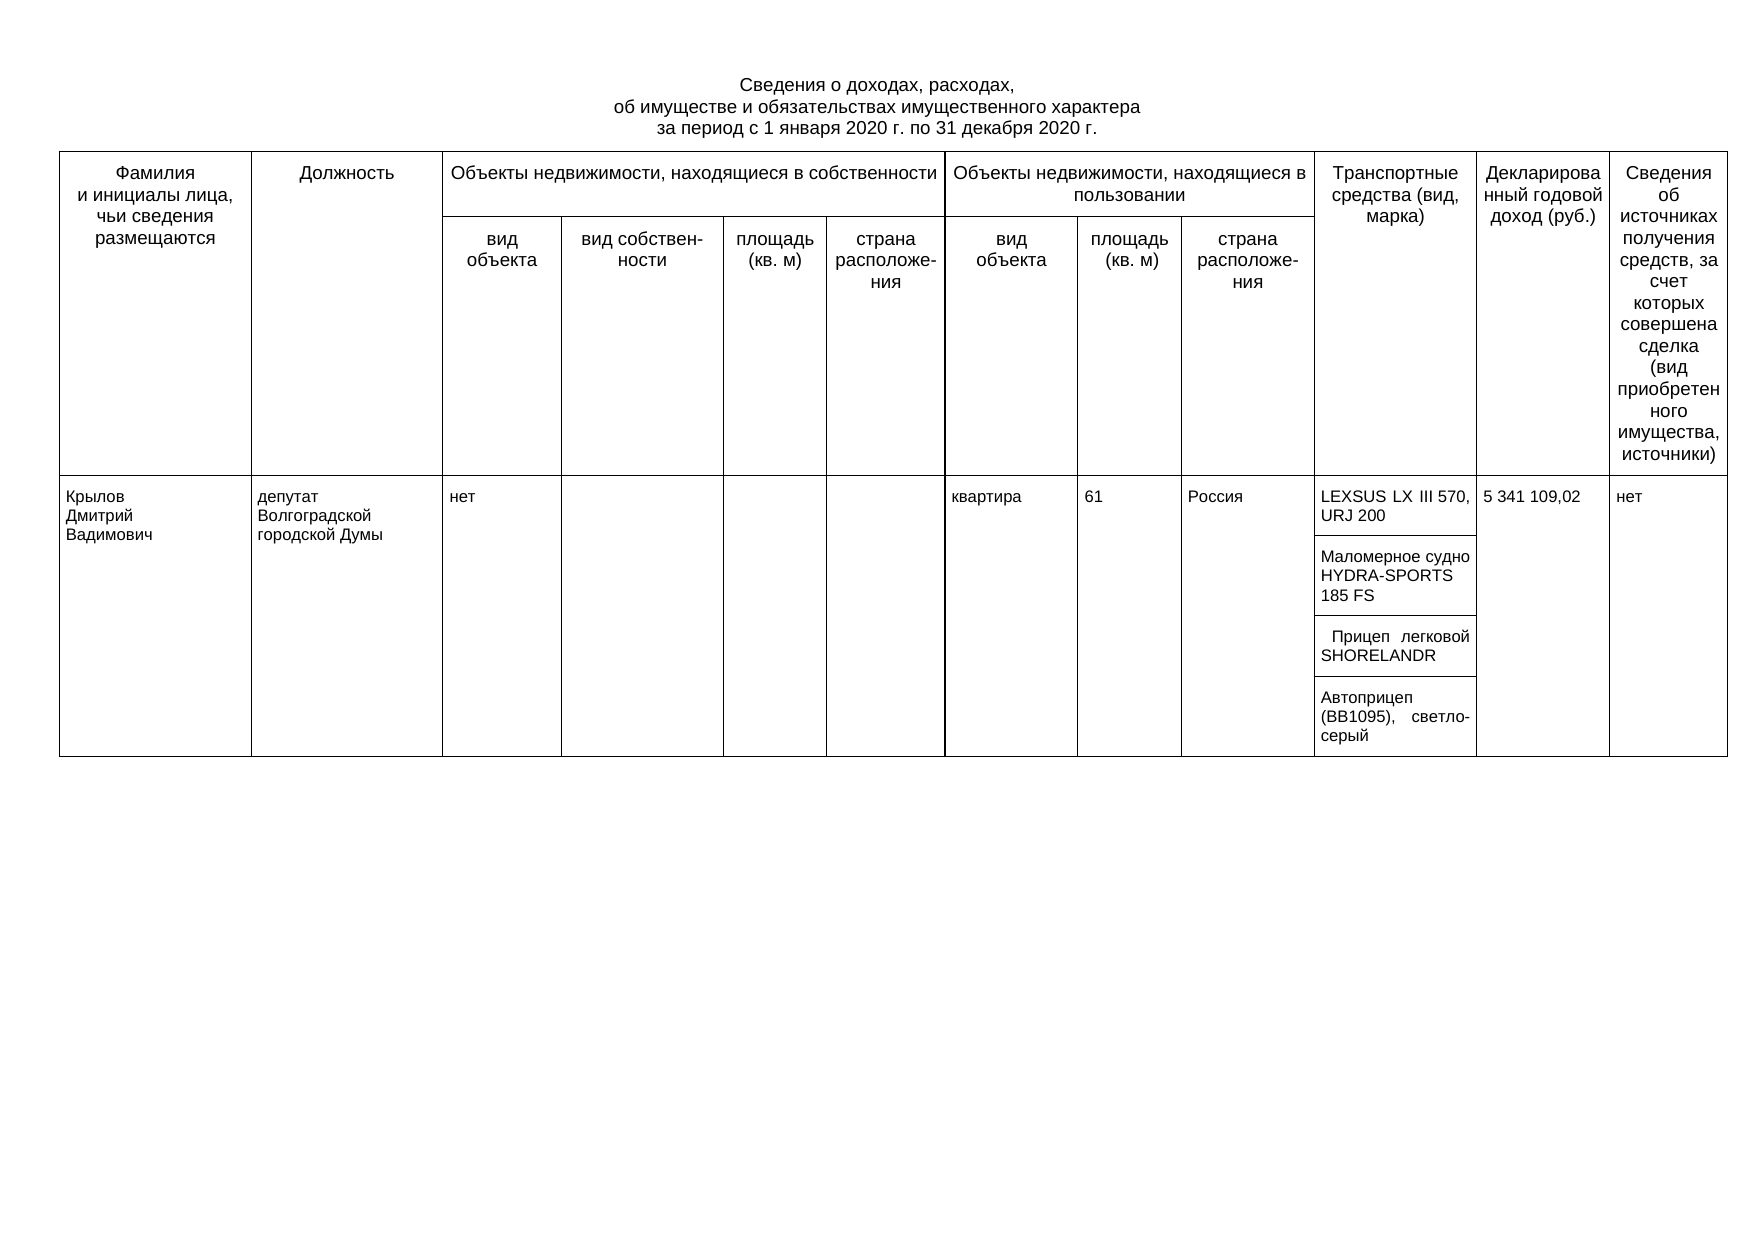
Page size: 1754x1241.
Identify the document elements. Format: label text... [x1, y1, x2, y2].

table_cell квартира [946, 476, 1077, 756]
text Сведения о доходах, расходах, [118, 74, 1636, 95]
table_cell площадь (кв. м) [724, 217, 826, 475]
table_header Декларированный годовой доход (руб.) [1477, 152, 1609, 475]
table_cell [724, 476, 826, 756]
table_cell вид объекта [443, 217, 561, 475]
table_header Фамилия и инициалы лица, чьи сведения размещаются [60, 152, 251, 475]
table_cell депутат Волгоградской городской Думы [252, 476, 442, 756]
table_header Сведения об источниках получения средств, за счет которых совершена сделка (вид приобретенного имущества, источники) [1610, 152, 1727, 475]
table_cell страна расположе-ния [1182, 217, 1314, 475]
table_cell Россия [1182, 476, 1314, 756]
table_cell LEXSUS LX III 570, URJ 200 [1315, 476, 1476, 535]
table_cell Прицеп легковой SHORELANDR [1315, 616, 1476, 676]
text об имуществе и обязательствах имущественного характера [118, 95, 1636, 117]
table_cell площадь (кв. м) [1078, 217, 1181, 475]
table_cell вид объекта [946, 217, 1077, 475]
table_cell Крылов Дмитрий Вадимович [60, 476, 251, 756]
table_cell нет [1610, 476, 1727, 756]
table_header Объекты недвижимости, находящиеся в собственности [443, 152, 944, 216]
table_cell Маломерное судно HYDRA-SPORTS 185 FS [1315, 536, 1476, 615]
table_cell [562, 476, 723, 756]
table_cell нет [443, 476, 561, 756]
table_cell [827, 476, 944, 756]
table_cell страна расположе-ния [827, 217, 944, 475]
table_cell 5 341 109,02 [1477, 476, 1609, 756]
table_header Транспортные средства (вид, марка) [1315, 152, 1476, 475]
table_cell 61 [1078, 476, 1181, 756]
table_header Должность [252, 152, 442, 475]
text за период с 1 января 2020 г. по 31 декабря 2020 г. [118, 117, 1636, 138]
table_cell Автоприцеп (ВВ1095), светло-серый [1315, 677, 1476, 756]
table_header Объекты недвижимости, находящиеся в пользовании [946, 152, 1314, 216]
table_cell вид собствен-ности [562, 217, 723, 475]
